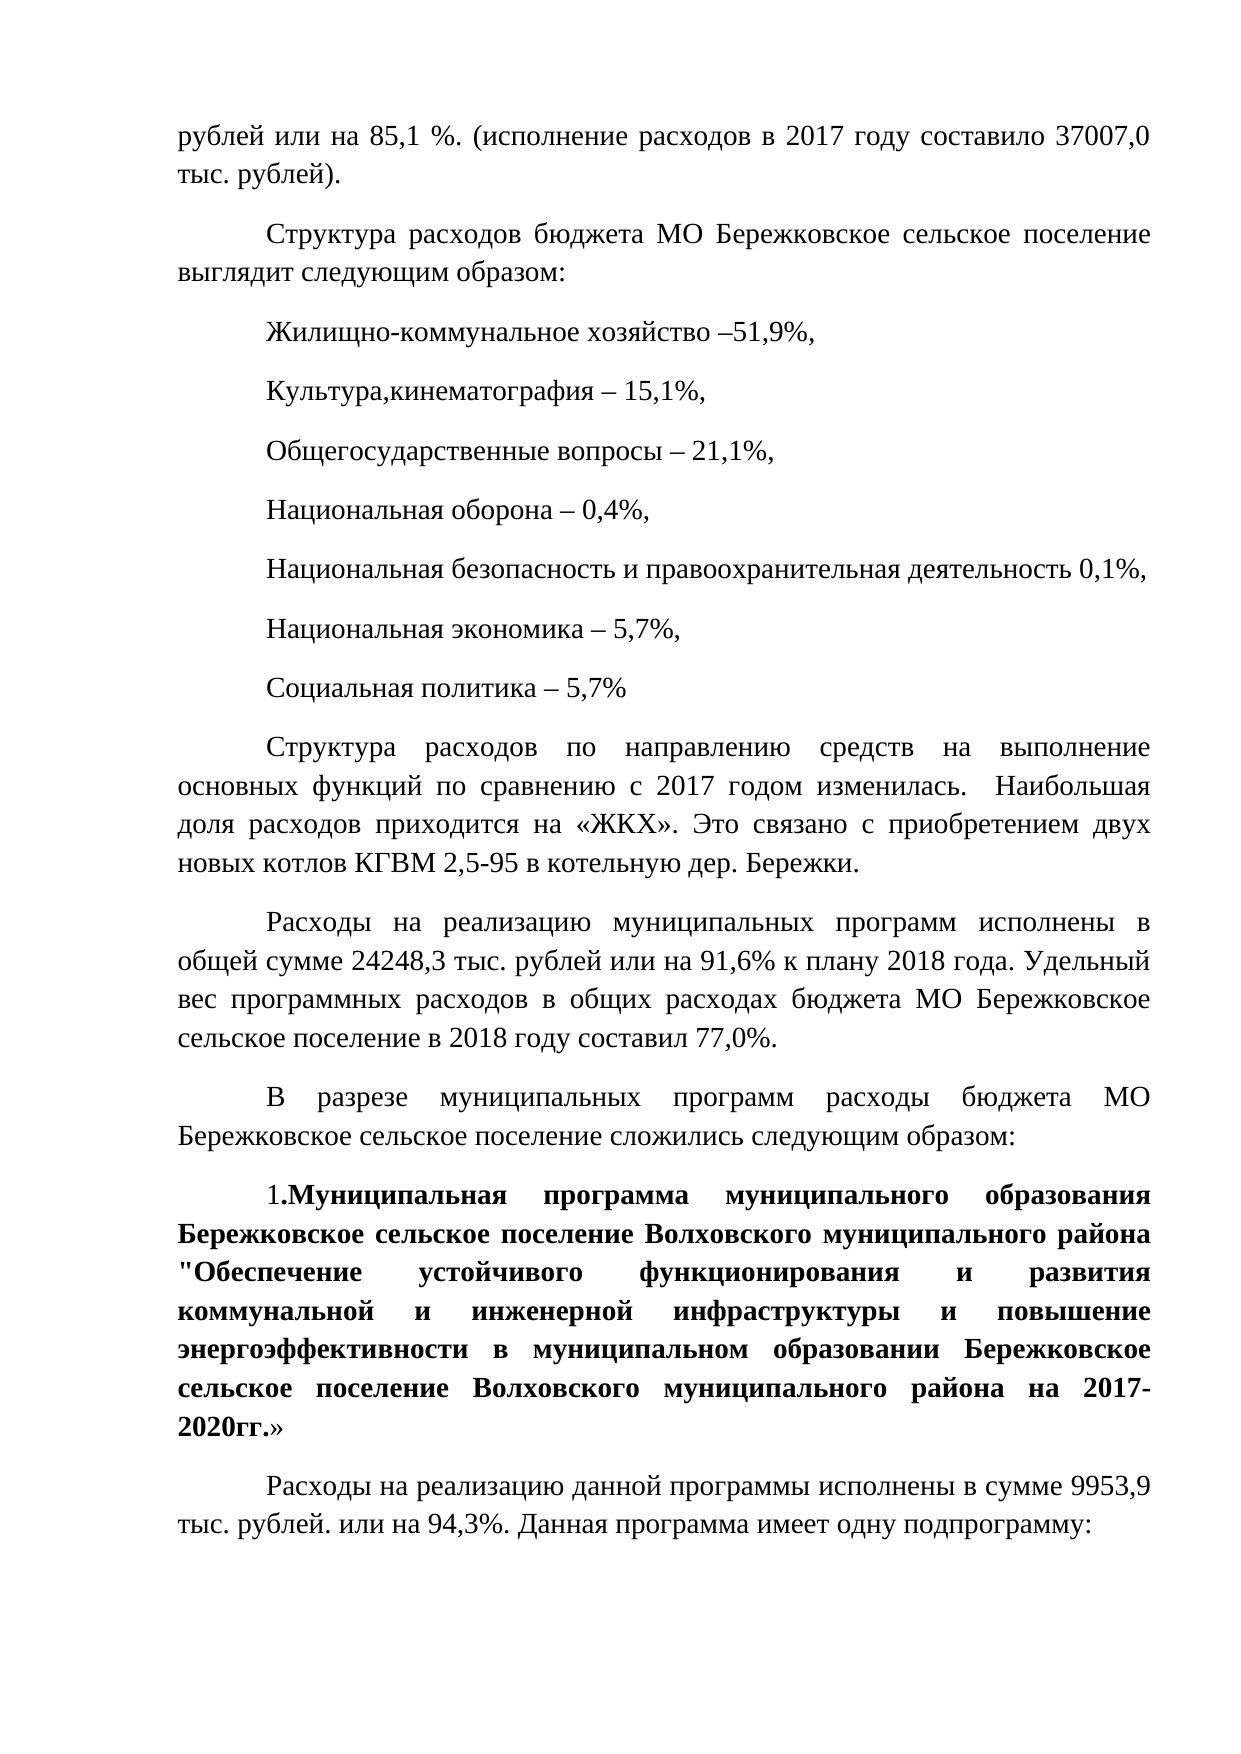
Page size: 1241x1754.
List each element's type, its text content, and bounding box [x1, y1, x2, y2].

text Расходы на реализацию данной программы исполнены в сумме 9953,9 тыс. рублей. или на 94,3%. Данная программа имеет одну подпрограмму: [177, 1468, 1152, 1540]
text В разрезе муниципальных программ расходы бюджета МО Бережковское сельское поселение сложились следующим образом: [177, 1079, 1152, 1152]
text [177, 118, 1152, 190]
text Национальная оборона – 0,4%, [177, 492, 1152, 526]
text Расходы на реализацию муниципальных программ исполнены в общей сумме 24248,3 тыс. рублей или на 91,6% к плану 2018 года. Удельный вес программных расходов в общих расходах бюджета МО Бережковское сельское поселение в 2018 году составил 77,0%. [177, 904, 1152, 1054]
text Общегосударственные вопросы – 21,1%, [177, 433, 1152, 466]
text Национальная экономика – 5,7%, [177, 611, 1152, 644]
text Структура расходов по направлению средств на выполнение основных функций по сравнению с 2017 годом изменилась. Наибольшая доля расходов приходится на «ЖКХ». Это связано с приобретением двух новых котлов КГВМ 2,5-95 в котельную дер. Бережки. [177, 729, 1152, 879]
text Национальная безопасность и правоохранительная деятельность 0,1%, [177, 551, 1152, 585]
text 1.Муниципальная программа муниципального образования Бережковское сельское поселение Волховского муниципального района "Обеспечение устойчивого функционирования и развития коммунальной и инженерной инфраструктуры и повышение энергоэффективности в муниципальном образовании Бережковское сельское поселение Волховского муниципального района на 2017-2020гг.» [177, 1177, 1152, 1442]
text Социальная политика – 5,7% [177, 670, 1152, 704]
text Жилищно-коммунальное хозяйство –51,9%, [177, 314, 1152, 347]
text Культура,кинематография – 15,1%, [177, 373, 1152, 407]
text Структура расходов бюджета МО Бережковское сельское поселение выглядит следующим образом: [177, 216, 1152, 288]
